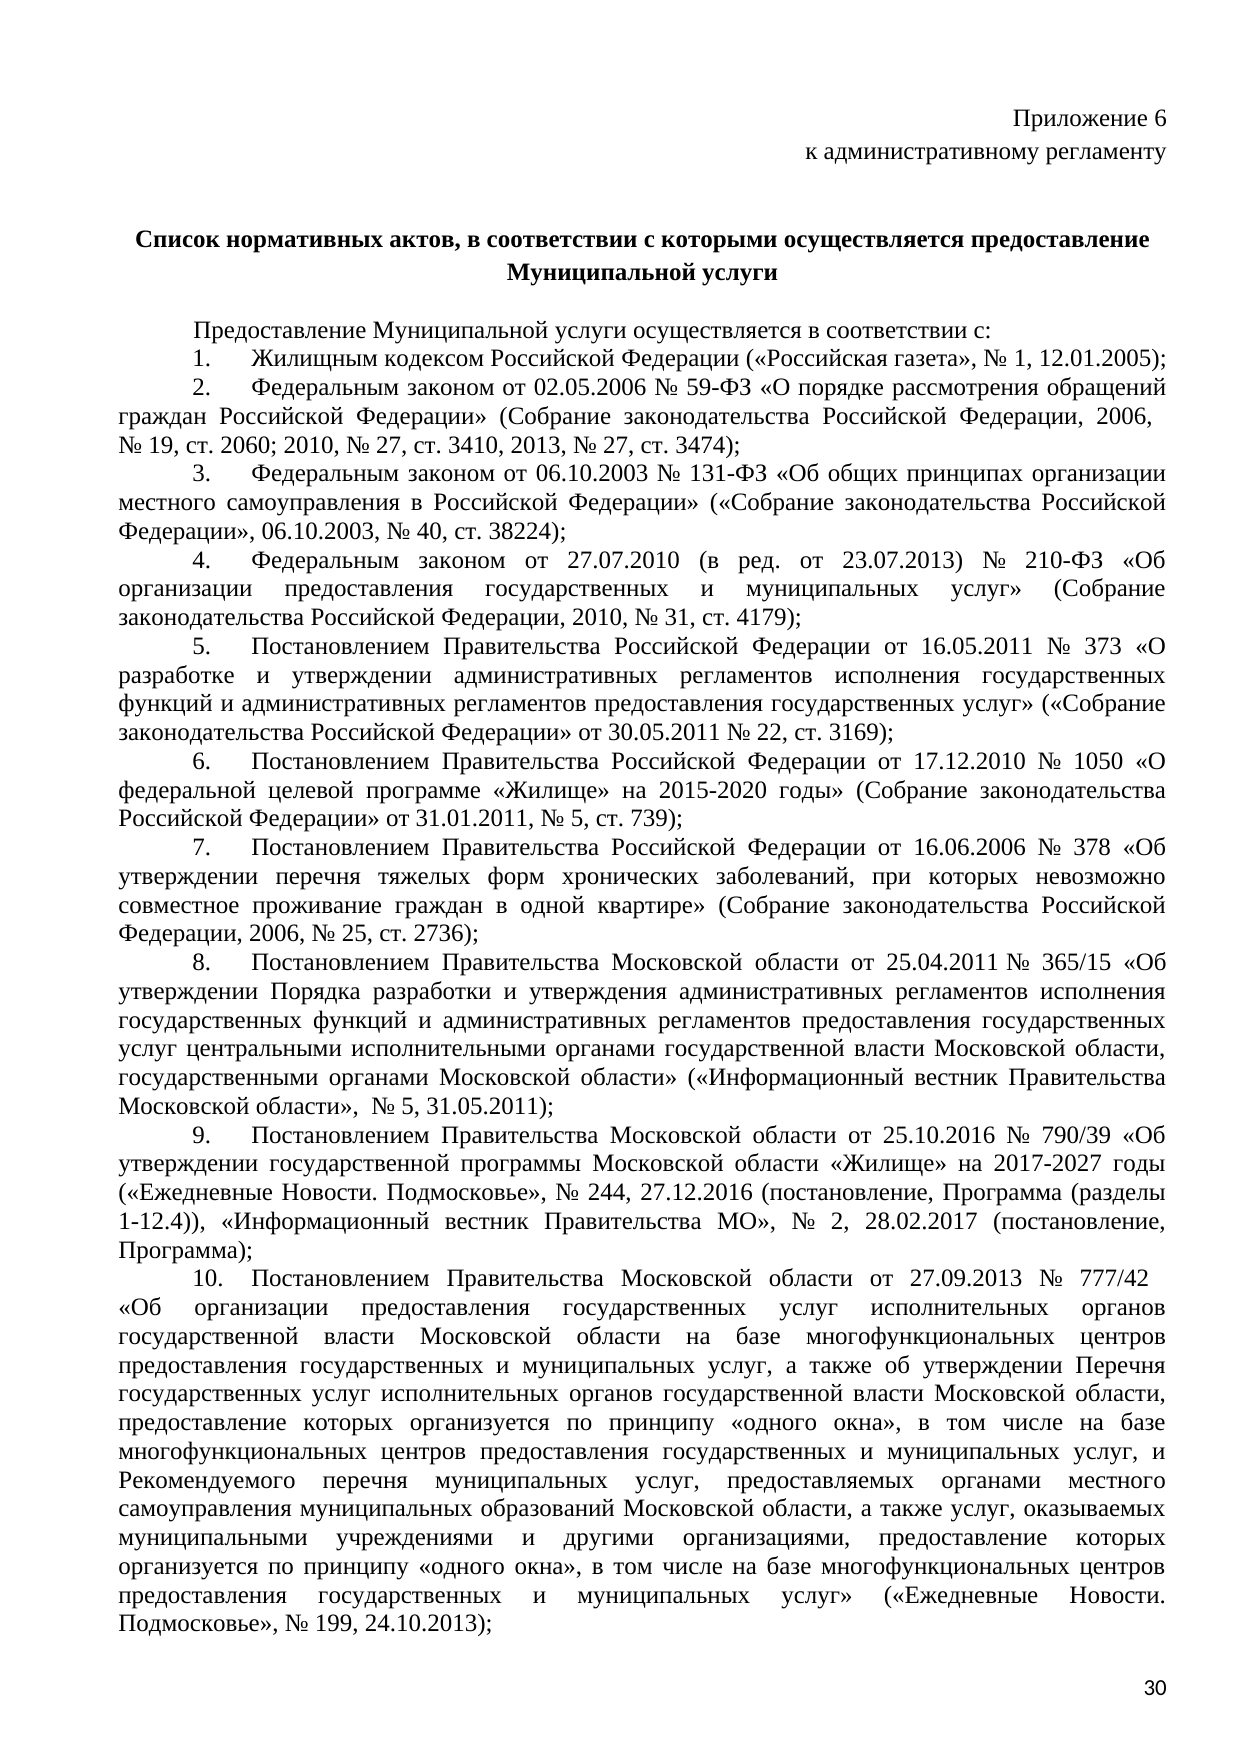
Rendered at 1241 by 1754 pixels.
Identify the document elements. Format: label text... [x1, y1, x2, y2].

text Предоставление Муниципальной услуги осуществляется в соответствии с: [118, 315, 1167, 343]
list Постановлением Правительства Российской Федерации от 16.06.2006 № 378 «Об утверждении перечня тяжелых форм хронических заболеваний, при которых невозможно совместное проживание граждан в одной квартире» (Собрание законодательства Российской Федерации, 2006, № 25, ст. 2736); [118, 832, 1167, 947]
list Постановлением Правительства Московской области от 27.09.2013 № 777/42 «Об организации предоставления государственных услуг исполнительных органов государственной власти Московской области на базе многофункциональных центров предоставления государственных и муниципальных услуг, а также об утверждении Перечня государственных услуг исполнительных органов государственной власти Московской области, предоставление которых организуется по принципу «одного окна», в том числе на базе многофункциональных центров предоставления государственных и муниципальных услуг, и Рекомендуемого перечня муниципальных услуг, предоставляемых органами местного самоуправления муниципальных образований Московской области, а также услуг, оказываемых муниципальными учреждениями и другими организациями, предоставление которых организуется по принципу «одного окна», в том числе на базе многофункциональных центров предоставления государственных и муниципальных услуг» («Ежедневные Новости. Подмосковье», № 199, 24.10.2013); [118, 1263, 1167, 1637]
text Список нормативных актов, в соответствии с которыми осуществляется предоставление Муниципальной услуги [118, 224, 1167, 286]
list Федеральным законом от 27.07.2010 (в ред. от 23.07.2013) № 210-ФЗ «Об организации предоставления государственных и муниципальных услуг» (Собрание законодательства Российской Федерации, 2010, № 31, ст. 4179); [118, 545, 1167, 631]
list Постановлением Правительства Московской области от 25.10.2016 № 790/39 «Об утверждении государственной программы Московской области «Жилище» на 2017-2027 годы («Ежедневные Новости. Подмосковье», № 244, 27.12.2016 (постановление, Программа (разделы 1-12.4)), «Информационный вестник Правительства МО», № 2, 28.02.2017 (постановление, Программа); [118, 1120, 1167, 1263]
list Федеральным законом от 06.10.2003 № 131-ФЗ «Об общих принципах организации местного самоуправления в Российской Федерации» («Собрание законодательства Российской Федерации», 06.10.2003, № 40, ст. 38224); [118, 458, 1167, 545]
list Федеральным законом от 02.05.2006 № 59-ФЗ «О порядке рассмотрения обращений граждан Российской Федерации» (Собрание законодательства Российской Федерации, 2006, № 19, ст. 2060; 2010, № 27, ст. 3410, 2013, № 27, ст. 3474); [118, 372, 1167, 458]
list Постановлением Правительства Российской Федерации от 17.12.2010 № 1050 «О федеральной целевой программе «Жилище» на 2015-2020 годы» (Собрание законодательства Российской Федерации» от 31.01.2011, № 5, ст. 739); [118, 746, 1167, 832]
text Приложение 6 [118, 103, 1167, 132]
list Постановлением Правительства Российской Федерации от 16.05.2011 № 373 «О разработке и утверждении административных регламентов исполнения государственных функций и административных регламентов предоставления государственных услуг» («Собрание законодательства Российской Федерации» от 30.05.2011 № 22, ст. 3169); [118, 631, 1167, 746]
text к административному регламенту [118, 136, 1167, 165]
list Постановлением Правительства Московской области от 25.04.2011 № 365/15 «Об утверждении Порядка разработки и утверждения административных регламентов исполнения государственных функций и административных регламентов предоставления государственных услуг центральными исполнительными органами государственной власти Московской области, государственными органами Московской области» («Информационный вестник Правительства Московской области», № 5, 31.05.2011); [118, 947, 1167, 1120]
list Жилищным кодексом Российской Федерации («Российская газета», № 1, 12.01.2005); [118, 343, 1167, 372]
